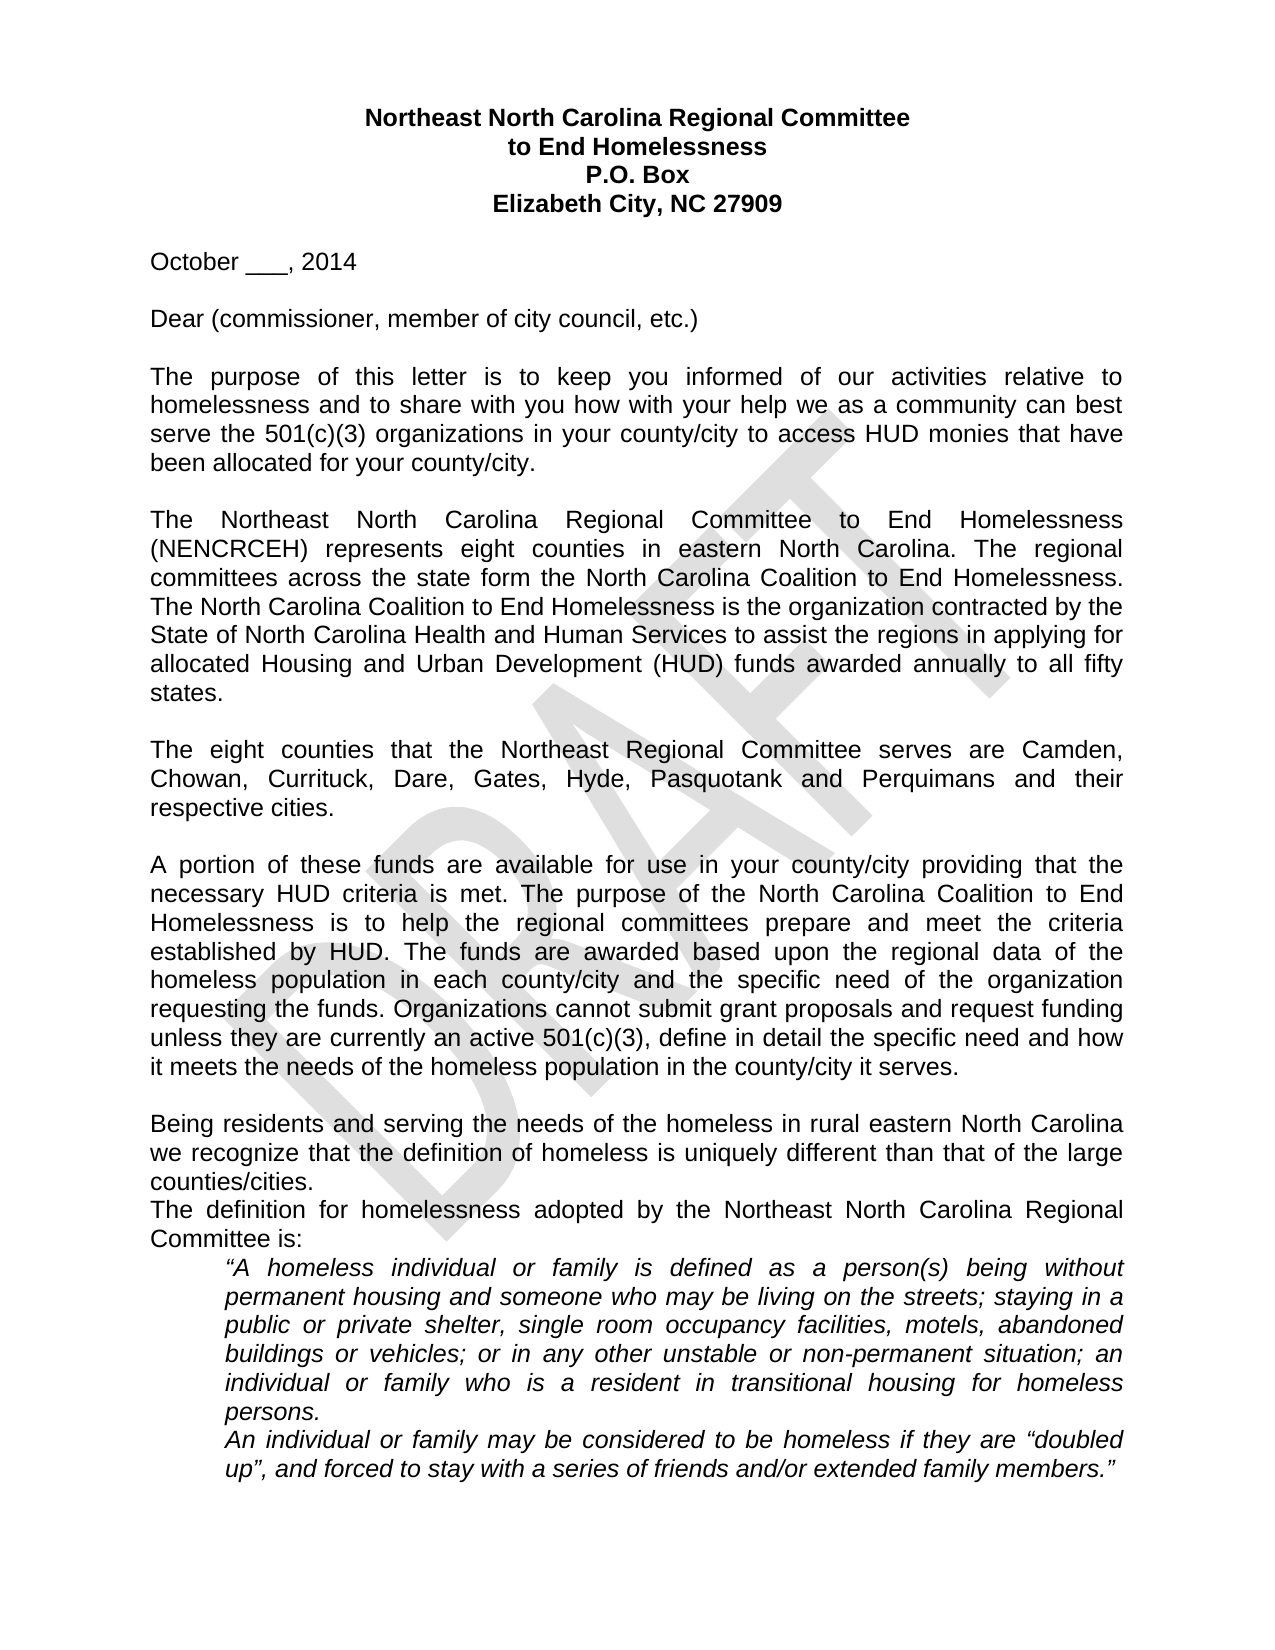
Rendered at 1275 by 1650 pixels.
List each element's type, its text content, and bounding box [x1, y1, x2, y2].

text An individual or family may be considered to be homeless if they are “doubled up”, and forced to stay with a series of friends and/or extended family members.” [225, 1426, 1125, 1483]
text The definition for homelessness adopted by the Northeast North Carolina Regional Committee is: [150, 1196, 1125, 1253]
text Elizabeth City, NC 27909 [150, 189, 1125, 218]
text to End Homelessness [150, 132, 1125, 161]
text The eight counties that the Northeast Regional Committee serves are Camden, Chowan, Currituck, Dare, Gates, Hyde, Pasquotank and Perquimans and their respective cities. [150, 736, 1125, 822]
text A portion of these funds are available for use in your county/city providing that the necessary HUD criteria is met. The purpose of the North Carolina Coalition to End Homelessness is to help the regional committees prepare and meet the criteria established by HUD. The funds are awarded based upon the regional data of the homeless population in each county/city and the specific need of the organization requesting the funds. Organizations cannot submit grant proposals and request funding unless they are currently an active 501(c)(3), define in detail the specific need and how it meets the needs of the homeless population in the county/city it serves. [150, 851, 1125, 1081]
text Northeast North Carolina Regional Committee [150, 103, 1125, 132]
text The purpose of this letter is to keep you informed of our activities relative to homelessness and to share with you how with your help we as a community can best serve the 501(c)(3) organizations in your county/city to access HUD monies that have been allocated for your county/city. [150, 362, 1125, 477]
text “A homeless individual or family is defined as a person(s) being without permanent housing and someone who may be living on the streets; staying in a public or private shelter, single room occupancy facilities, motels, abandoned buildings or vehicles; or in any other unstable or non-permanent situation; an individual or family who is a resident in transitional housing for homeless persons. [225, 1253, 1125, 1426]
text P.O. Box [150, 161, 1125, 189]
text Dear (commissioner, member of city council, etc.) [150, 304, 1125, 333]
text October ___, 2014 [150, 247, 1125, 276]
text Being residents and serving the needs of the homeless in rural eastern North Carolina we recognize that the definition of homeless is uniquely different than that of the large counties/cities. [150, 1109, 1125, 1196]
text The Northeast North Carolina Regional Committee to End Homelessness (NENCRCEH) represents eight counties in eastern North Carolina. The regional committees across the state form the North Carolina Coalition to End Homelessness. The North Carolina Coalition to End Homelessness is the organization contracted by the State of North Carolina Health and Human Services to assist the regions in applying for allocated Housing and Urban Development (HUD) funds awarded annually to all fifty states. [150, 506, 1125, 707]
